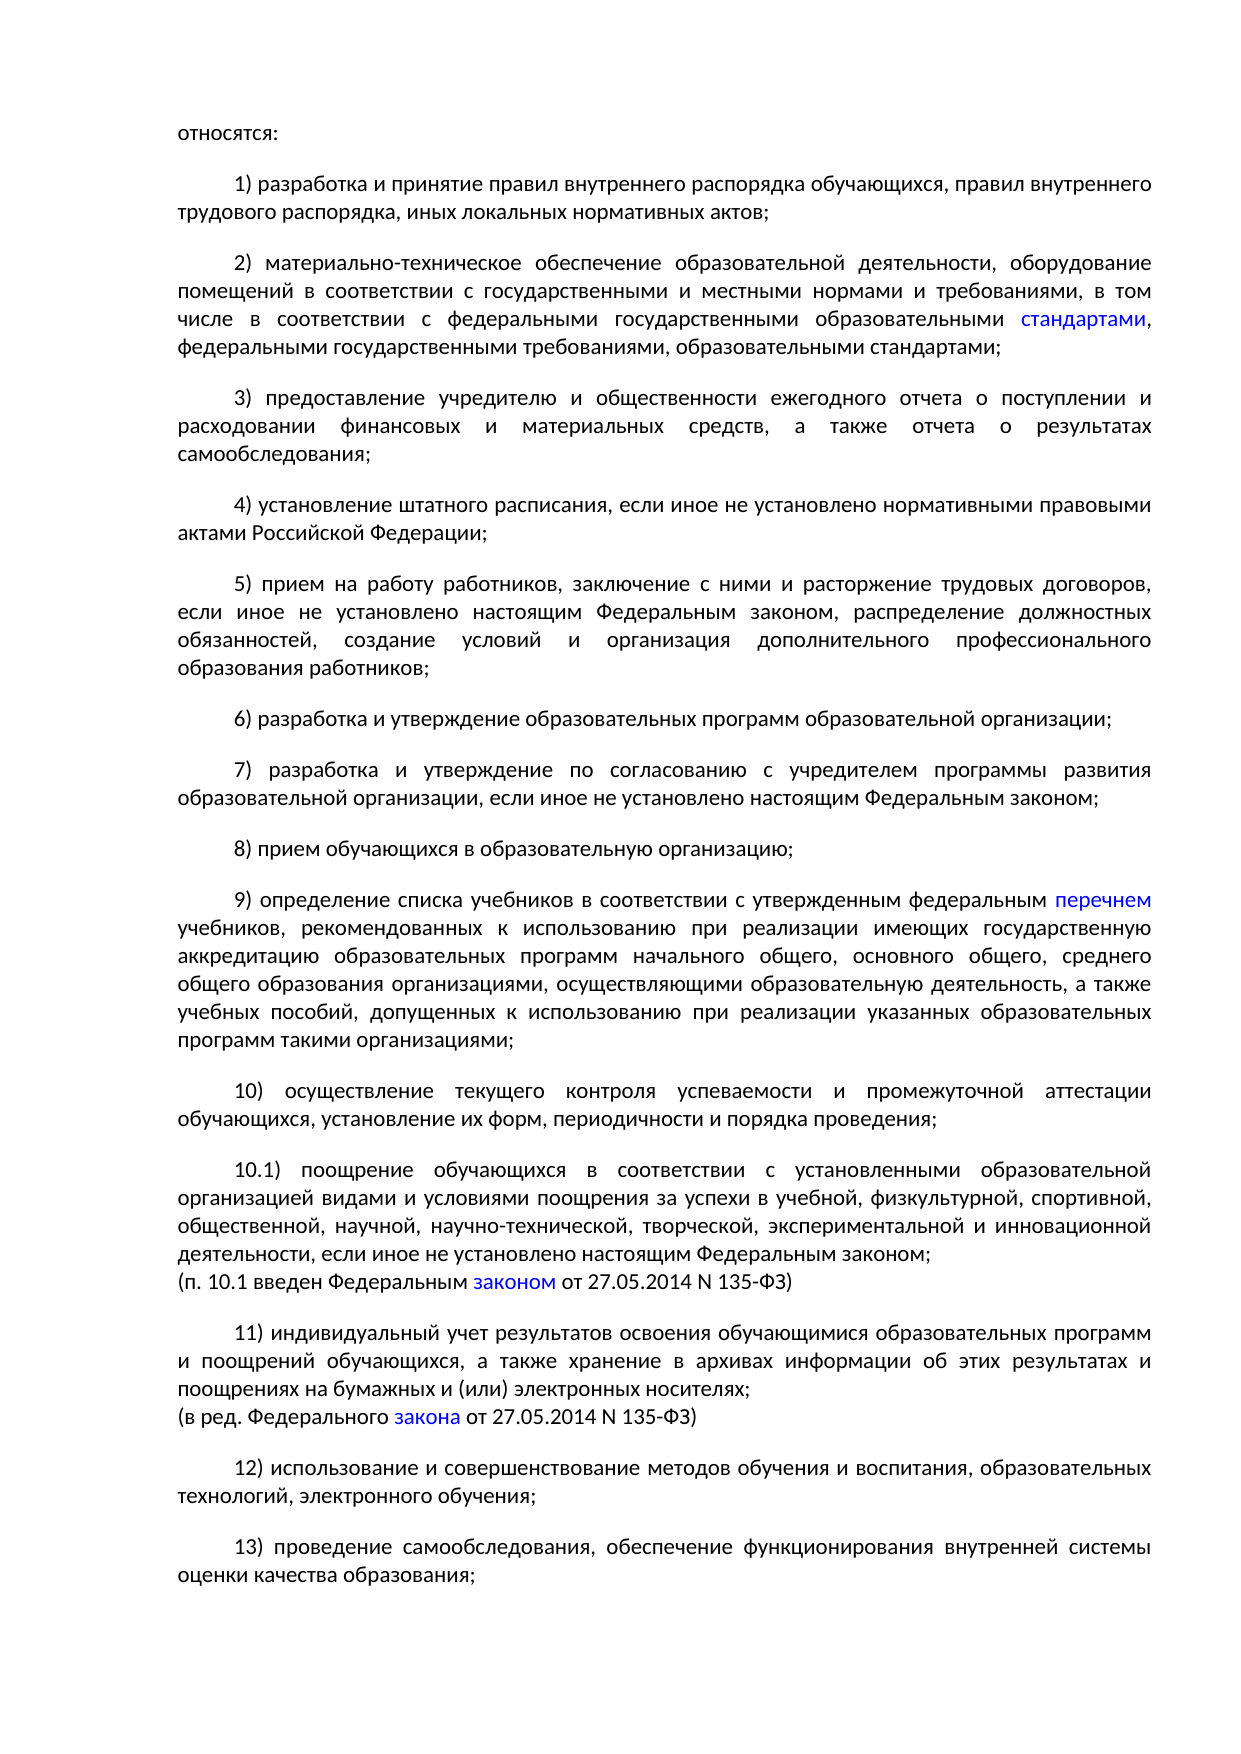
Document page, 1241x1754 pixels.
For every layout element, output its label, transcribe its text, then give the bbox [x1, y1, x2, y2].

text 7) разработка и утверждение по согласованию с учредителем программы развития образовательной организации, если иное не установлено настоящим Федеральным законом; [177, 755, 1152, 811]
text 2) материально-техническое обеспечение образовательной деятельности, оборудование помещений в соответствии с государственными и местными нормами и требованиями, в том числе в соответствии с федеральными государственными образовательными стандартами, федеральными государственными требованиями, образовательными стандартами; [177, 248, 1152, 360]
text 9) определение списка учебников в соответствии с утвержденным федеральным перечнем учебников, рекомендованных к использованию при реализации имеющих государственную аккредитацию образовательных программ начального общего, основного общего, среднего общего образования организациями, осуществляющими образовательную деятельность, а также учебных пособий, допущенных к использованию при реализации указанных образовательных программ такими организациями; [177, 885, 1152, 1053]
text 8) прием обучающихся в образовательную организацию; [177, 834, 1152, 862]
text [177, 118, 1152, 146]
text 12) использование и совершенствование методов обучения и воспитания, образовательных технологий, электронного обучения; [177, 1453, 1152, 1509]
text (в ред. Федерального закона от 27.05.2014 N 135-ФЗ) [177, 1402, 1152, 1430]
text 6) разработка и утверждение образовательных программ образовательной организации; [177, 704, 1152, 732]
text 10.1) поощрение обучающихся в соответствии с установленными образовательной организацией видами и условиями поощрения за успехи в учебной, физкультурной, спортивной, общественной, научной, научно-технической, творческой, экспериментальной и инновационной деятельности, если иное не установлено настоящим Федеральным законом; [177, 1155, 1152, 1267]
text (п. 10.1 введен Федеральным законом от 27.05.2014 N 135-ФЗ) [177, 1267, 1152, 1295]
text 11) индивидуальный учет результатов освоения обучающимися образовательных программ и поощрений обучающихся, а также хранение в архивах информации об этих результатах и поощрениях на бумажных и (или) электронных носителях; [177, 1318, 1152, 1402]
text 1) разработка и принятие правил внутреннего распорядка обучающихся, правил внутреннего трудового распорядка, иных локальных нормативных актов; [177, 169, 1152, 225]
text 10) осуществление текущего контроля успеваемости и промежуточной аттестации обучающихся, установление их форм, периодичности и порядка проведения; [177, 1076, 1152, 1132]
text 13) проведение самообследования, обеспечение функционирования внутренней системы оценки качества образования; [177, 1532, 1152, 1588]
text 5) прием на работу работников, заключение с ними и расторжение трудовых договоров, если иное не установлено настоящим Федеральным законом, распределение должностных обязанностей, создание условий и организация дополнительного профессионального образования работников; [177, 569, 1152, 681]
text 4) установление штатного расписания, если иное не установлено нормативными правовыми актами Российской Федерации; [177, 490, 1152, 546]
text 3) предоставление учредителю и общественности ежегодного отчета о поступлении и расходовании финансовых и материальных средств, а также отчета о результатах самообследования; [177, 383, 1152, 467]
